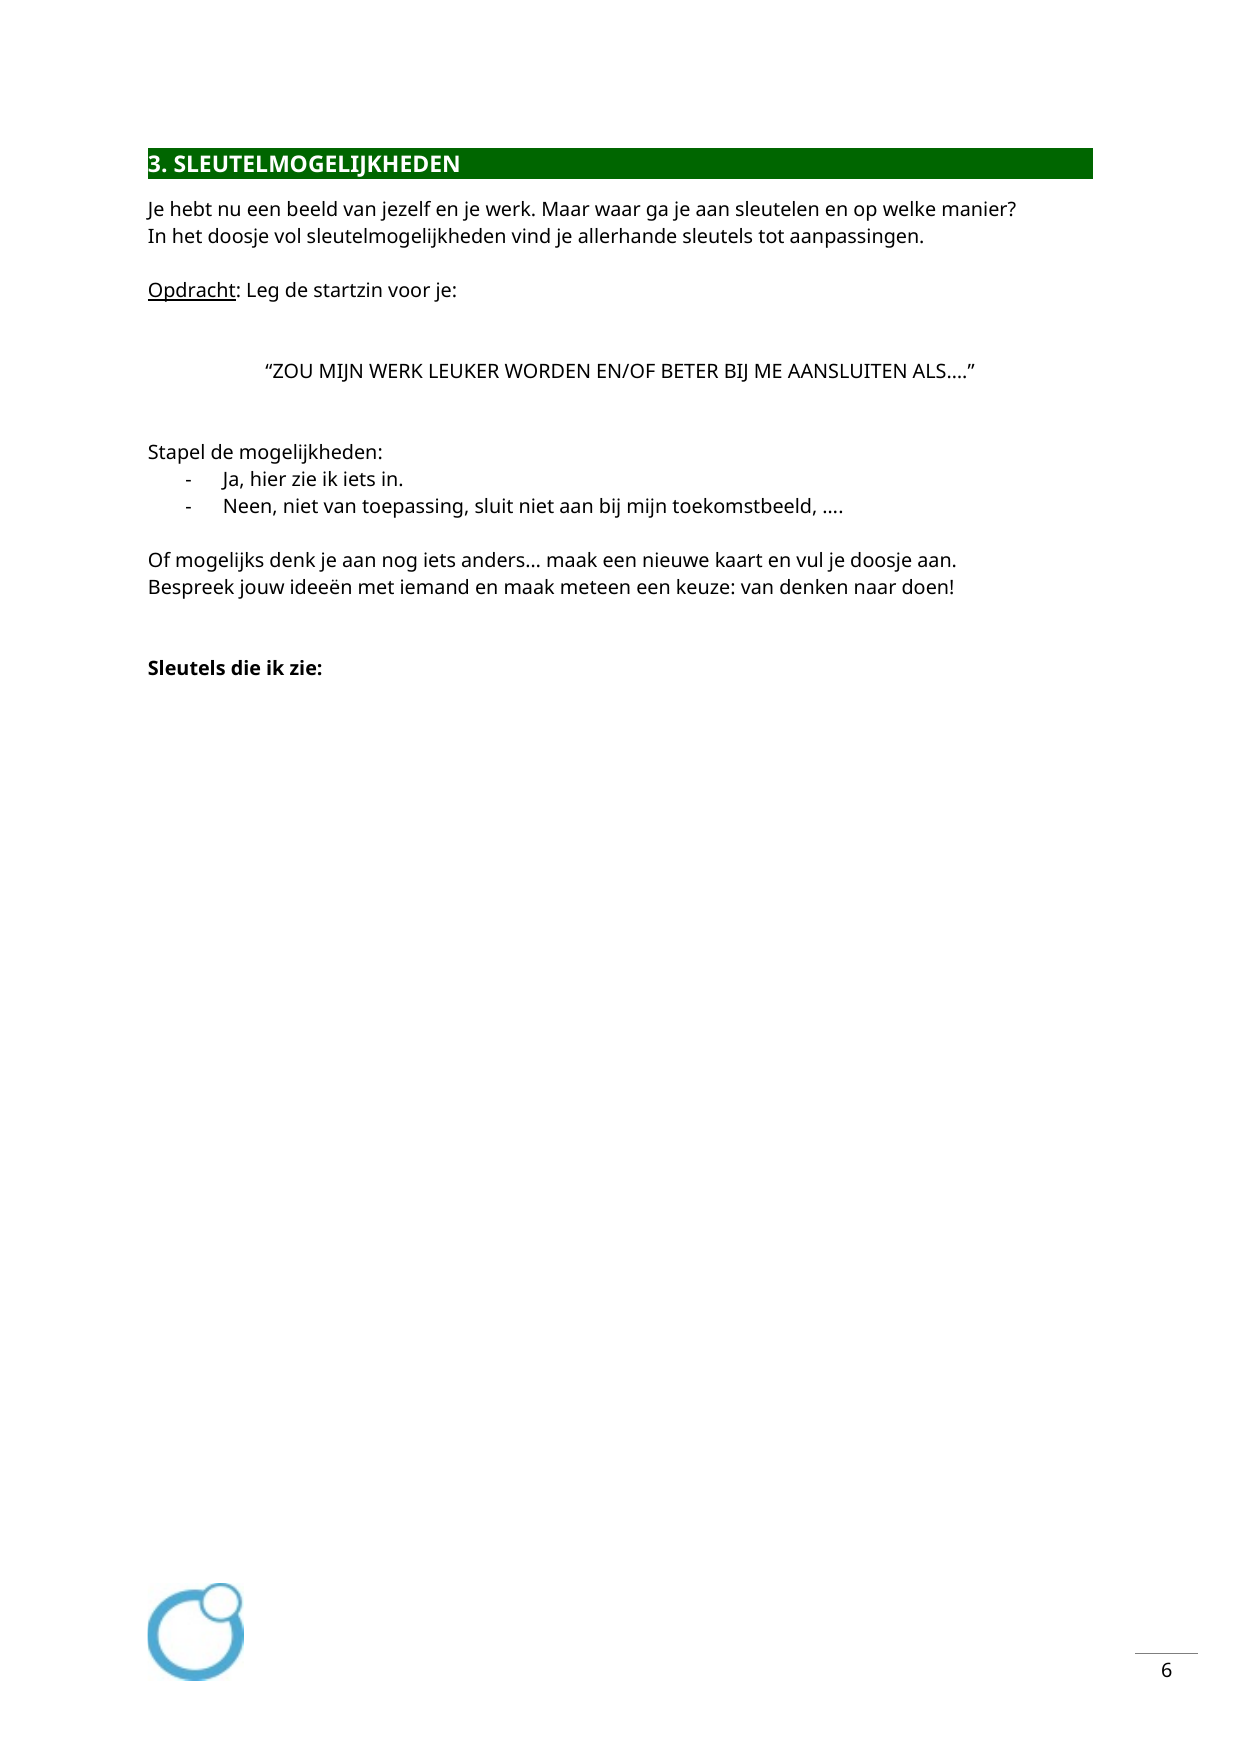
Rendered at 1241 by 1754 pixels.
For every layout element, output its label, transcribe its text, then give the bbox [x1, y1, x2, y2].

list Ja, hier zie ik iets in. [185, 465, 1093, 492]
text In het doosje vol sleutelmogelijkheden vind je allerhande sleutels tot aanpassingen. [148, 222, 1093, 249]
text Of mogelijks denk je aan nog iets anders… maak een nieuwe kaart en vul je doosje aan. [148, 546, 1093, 573]
text 3. SLEUTELMOGELIJKHEDEN [148, 148, 1093, 179]
text Je hebt nu een beeld van jezelf en je werk. Maar waar ga je aan sleutelen en op welke manier? [148, 196, 1093, 222]
text Bespreek jouw ideeën met iemand en maak meteen een keuze: van denken naar doen! [148, 573, 1093, 600]
list Neen, niet van toepassing, sluit niet aan bij mijn toekomstbeeld, …. [185, 492, 1093, 519]
picture [147, 1583, 244, 1681]
text Opdracht: Leg de startzin voor je: [148, 276, 1093, 303]
text “ZOU MIJN WERK LEUKER WORDEN EN/OF BETER BIJ ME AANSLUITEN ALS….” [148, 357, 1093, 384]
text Sleutels die ik zie: [148, 654, 1093, 681]
text Stapel de mogelijkheden: [148, 438, 1093, 465]
